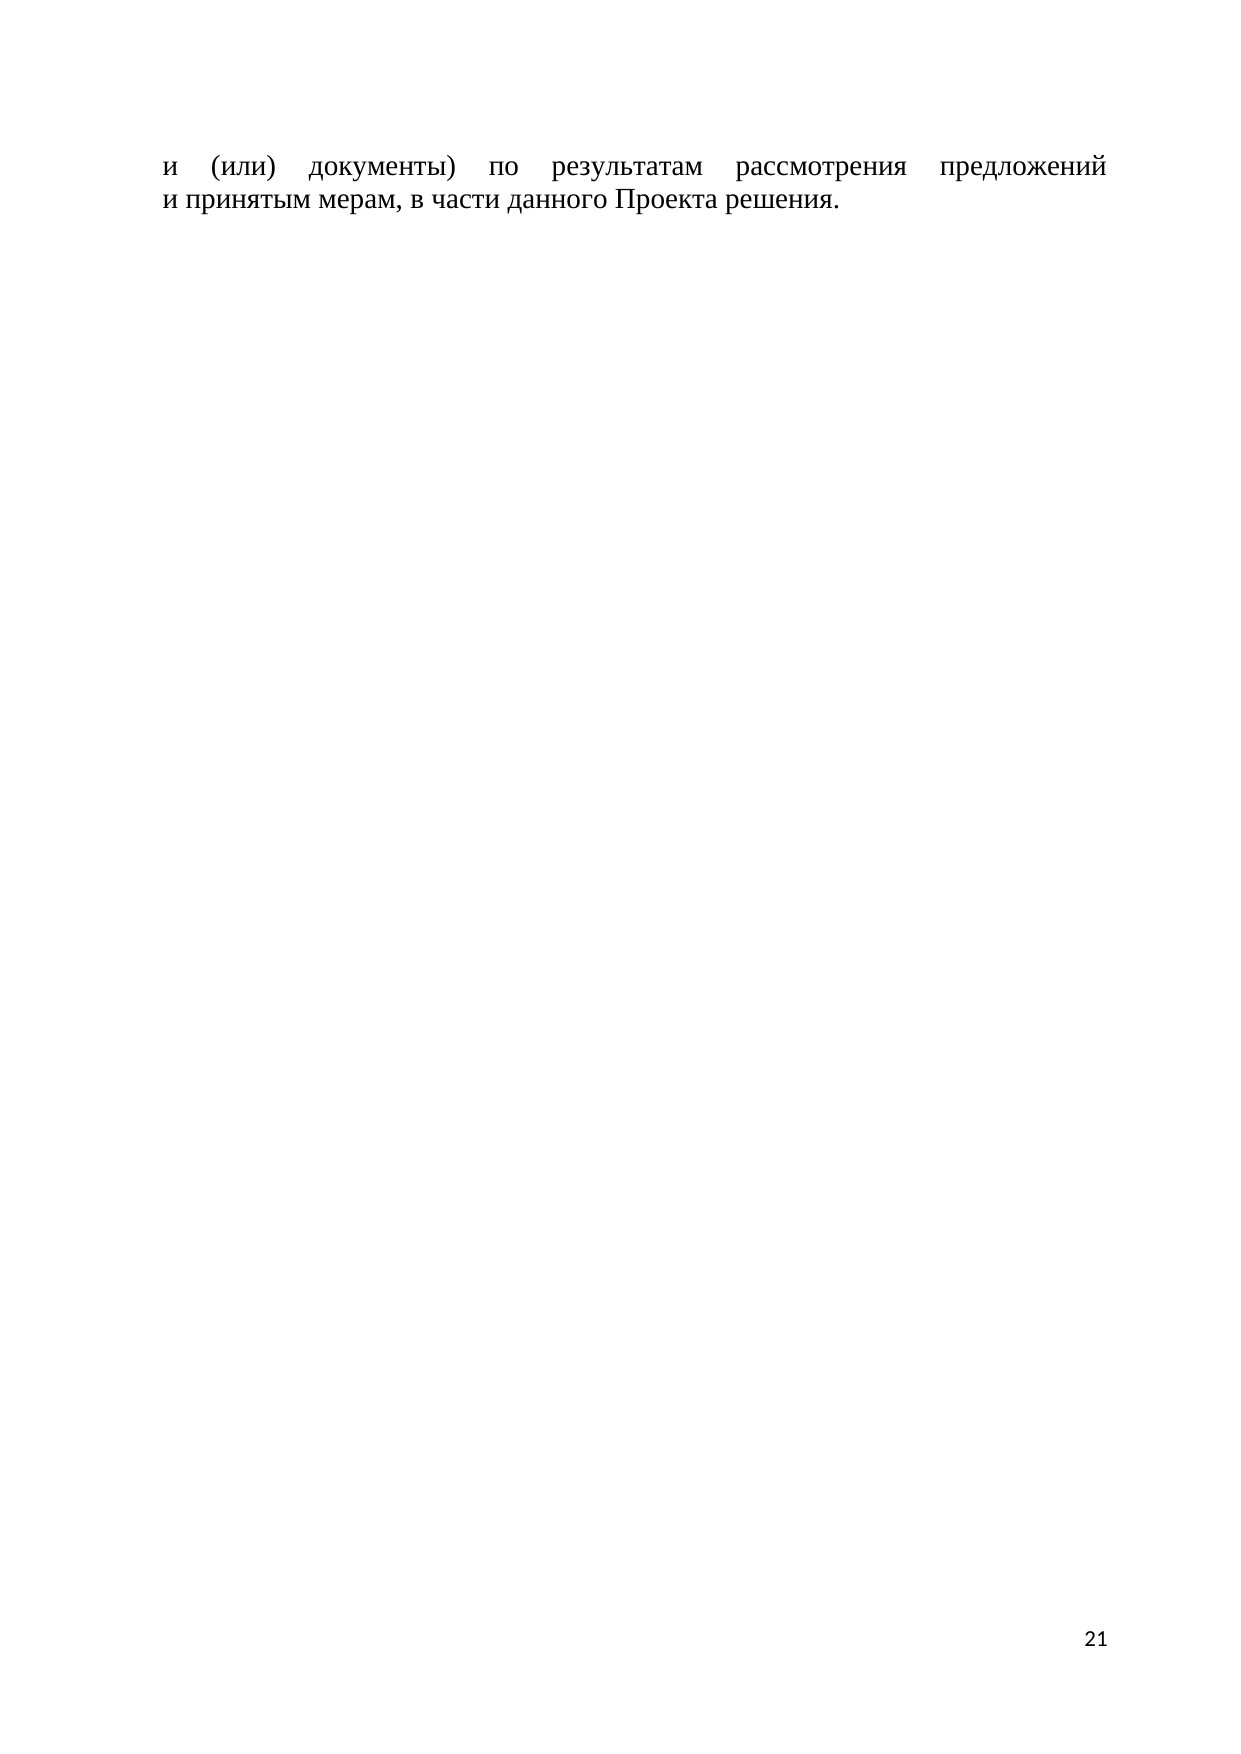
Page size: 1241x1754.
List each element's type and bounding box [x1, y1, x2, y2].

text [162, 148, 1107, 215]
